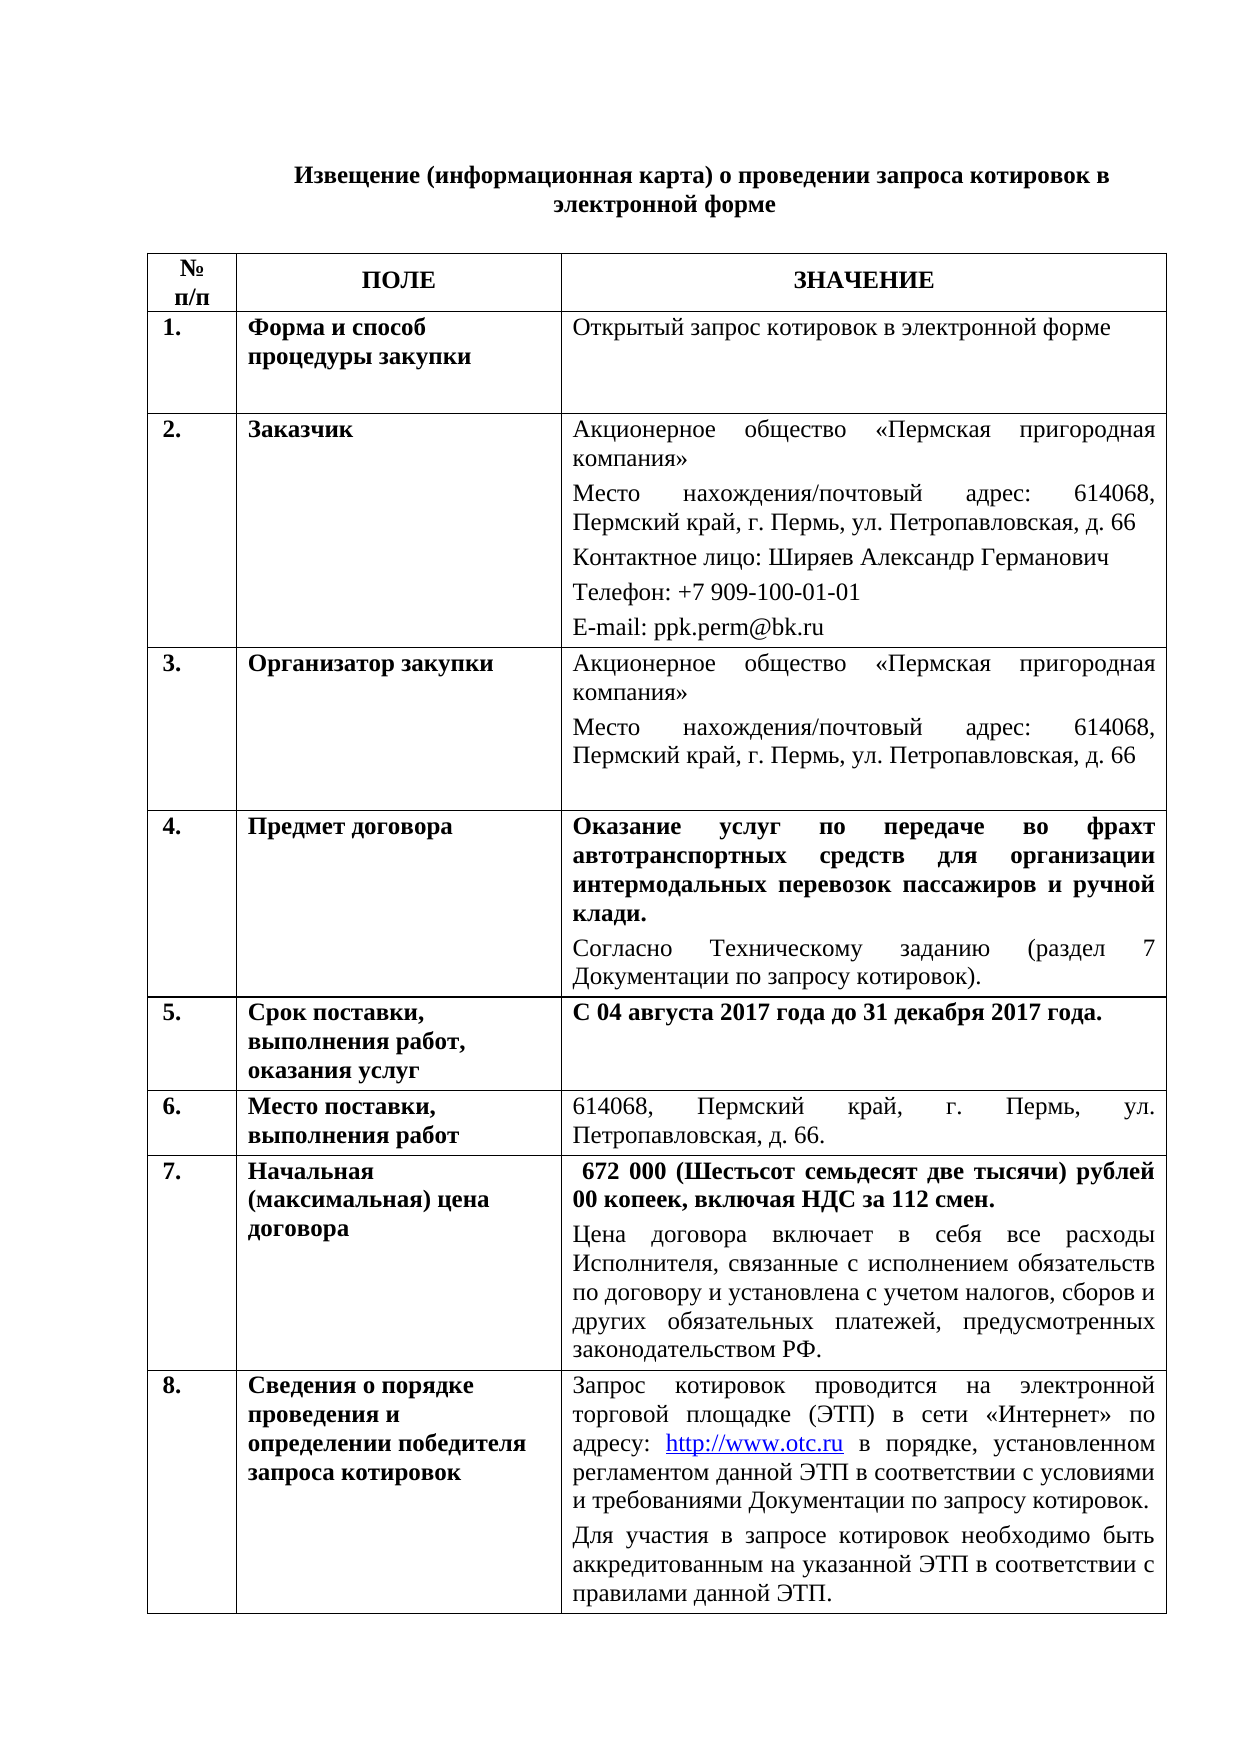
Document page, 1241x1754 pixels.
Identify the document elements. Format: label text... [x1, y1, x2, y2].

table_cell [148, 811, 236, 996]
table_cell Место поставки, выполнения работ [237, 1091, 561, 1155]
table_header ПОЛЕ [237, 254, 561, 311]
table_cell Акционерное общество «Пермская пригородная компания» Место нахождения/почтовый адрес: 614068, Пермский край, г. Пермь, ул. Петропавловская, д. 66 [562, 648, 1166, 810]
table_cell [148, 1371, 236, 1613]
table_cell [148, 312, 236, 413]
table_cell С 04 августа 2017 года до 31 декабря 2017 года. [562, 998, 1166, 1090]
table_header ЗНАЧЕНИЕ [562, 254, 1166, 311]
table_cell Начальная (максимальная) цена договора [237, 1156, 561, 1369]
table_cell [148, 414, 236, 647]
table_cell Срок поставки, выполнения работ, оказания услуг [237, 998, 561, 1090]
table_cell Предмет договора [237, 811, 561, 996]
table_cell [148, 1156, 236, 1369]
table_cell [148, 998, 236, 1090]
table_cell Заказчик [237, 414, 561, 647]
table_cell Форма и способ процедуры закупки [237, 312, 561, 413]
table_cell Оказание услуг по передаче во фрахт автотранспортных средств для организации интермодальных перевозок пассажиров и ручной клади. Согласно Техническому заданию (раздел 7 Документации по запросу котировок). [562, 811, 1166, 996]
table_cell Акционерное общество «Пермская пригородная компания» Место нахождения/почтовый адрес: 614068, Пермский край, г. Пермь, ул. Петропавловская, д. 66 Контактное лицо: Ширяев Александр Германович Телефон: +7 909-100-01-01 E-mail: ppk.perm@bk.ru [562, 414, 1166, 647]
table_cell [148, 648, 236, 810]
table_cell 614068, Пермский край, г. Пермь, ул. Петропавловская, д. 66. [562, 1091, 1166, 1155]
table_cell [562, 1371, 1166, 1613]
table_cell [237, 1371, 561, 1613]
table_header № п/п [148, 254, 236, 311]
table_cell [148, 1091, 236, 1155]
text Извещение (информационная карта) о проведении запроса котировок в электронной форме [177, 160, 1152, 217]
table_cell Организатор закупки [237, 648, 561, 810]
table_cell Открытый запрос котировок в электронной форме [562, 312, 1166, 413]
table_cell 672 000 (Шестьсот семьдесят две тысячи) рублей 00 копеек, включая НДС за 112 смен. Цена договора включает в себя все расходы Исполнителя, связанные с исполнением обязательств по договору и установлена с учетом налогов, сборов и других обязательных платежей, предусмотренных законодательством РФ. [562, 1156, 1166, 1369]
